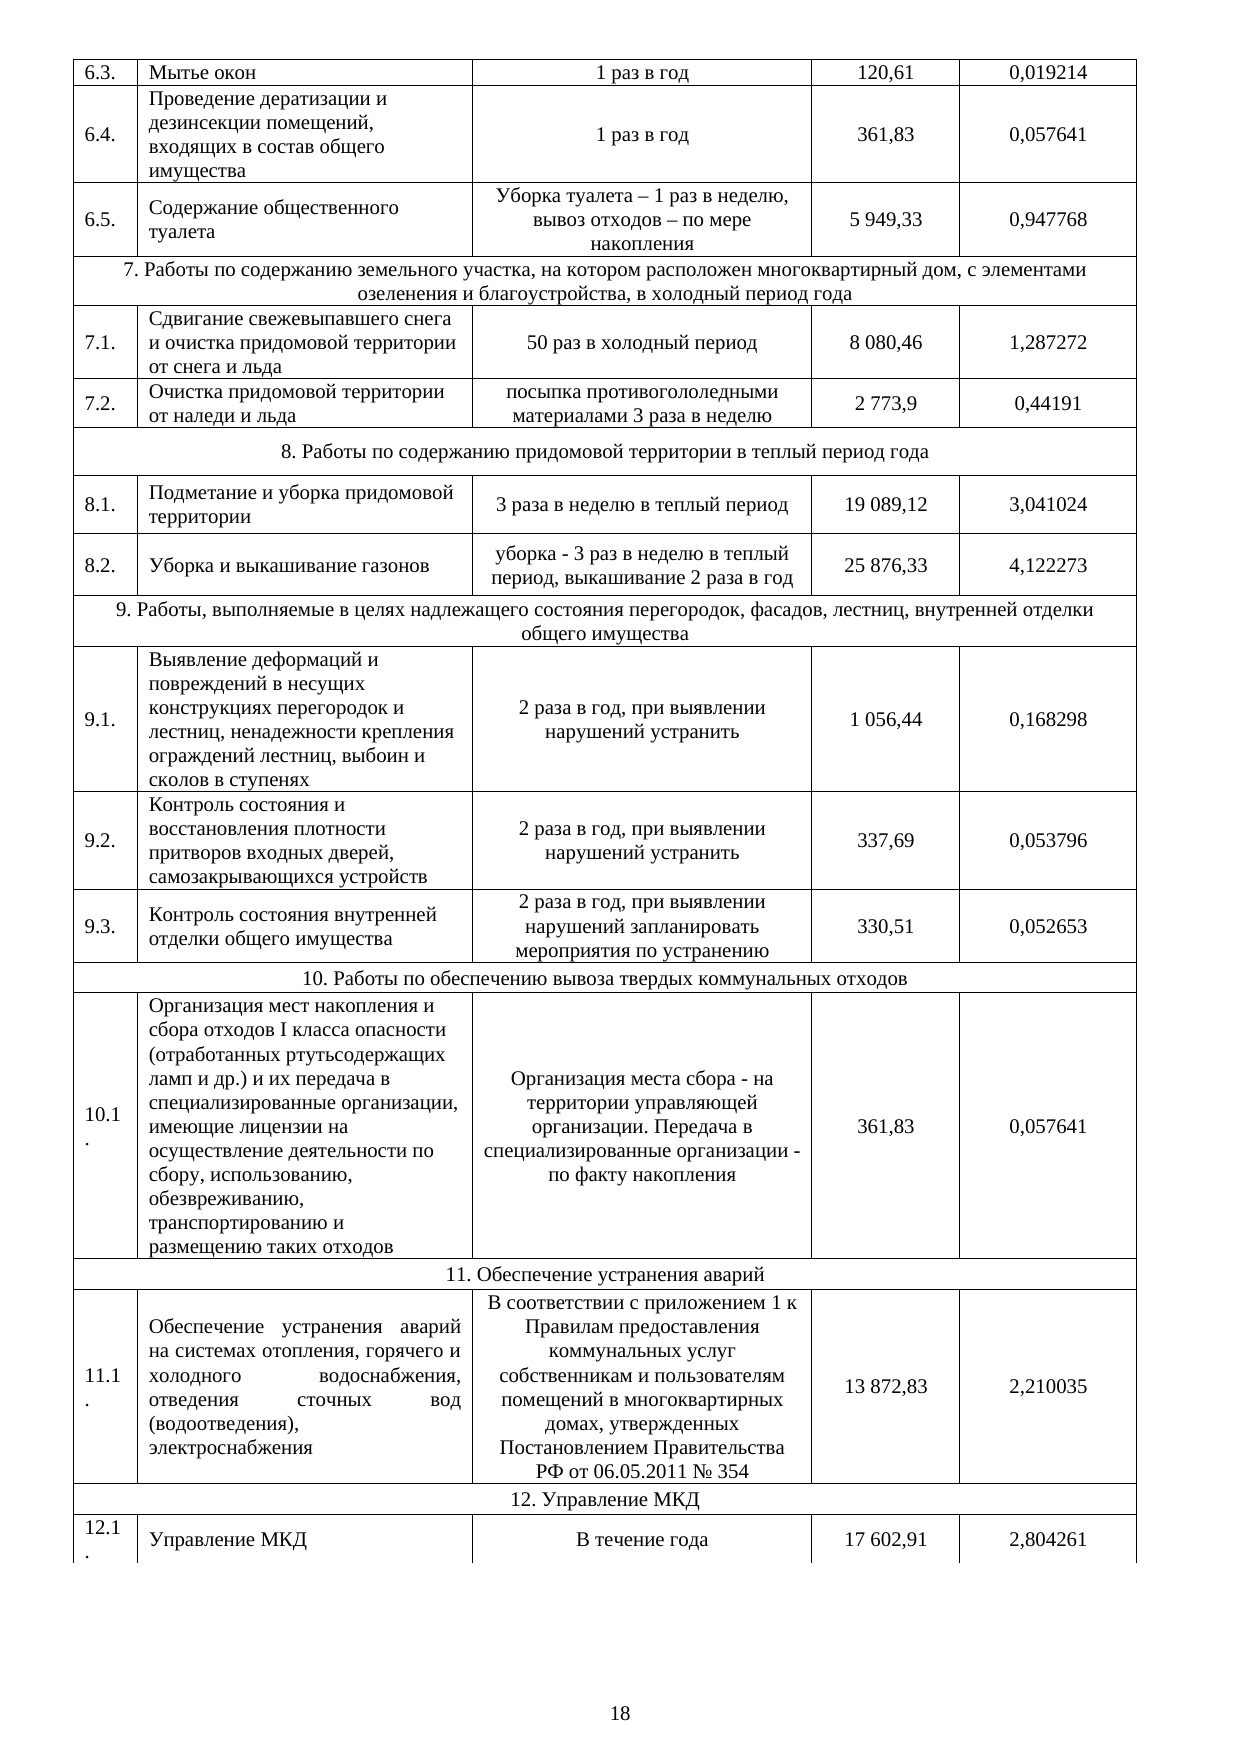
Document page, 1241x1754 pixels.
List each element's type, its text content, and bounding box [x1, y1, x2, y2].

table_cell 0,019214 [960, 60, 1136, 84]
table_cell 6.5. [74, 183, 137, 256]
table_cell 2,804261 [960, 1515, 1136, 1563]
table_cell 12. Управление МКД [74, 1484, 1136, 1514]
table_cell 3,041024 [960, 476, 1136, 533]
table_cell 2 773,9 [812, 379, 959, 427]
table_cell 9.1. [74, 647, 137, 791]
table_cell Содержание общественного туалета [138, 183, 472, 256]
table_cell 337,69 [812, 792, 959, 888]
table_cell 7.2. [74, 379, 137, 427]
table_cell Очистка придомовой территории от наледи и льда [138, 379, 472, 427]
table_cell 330,51 [812, 890, 959, 962]
table_cell 4,122273 [960, 534, 1136, 595]
table_cell Мытье окон [138, 60, 472, 84]
table_cell 0,947768 [960, 183, 1136, 256]
table_cell 2 раза в год, при выявлении нарушений устранить [473, 792, 811, 888]
table_cell 10. Работы по обеспечению вывоза твердых коммунальных отходов [74, 963, 1136, 992]
table_cell 6.4. [74, 86, 137, 182]
table_cell 6.3. [74, 60, 137, 84]
table_cell 8 080,46 [812, 306, 959, 378]
table_cell уборка - 3 раз в неделю в теплый период, выкашивание 2 раза в год [473, 534, 811, 595]
table_cell 1 раз в год [473, 86, 811, 182]
table_cell Организация места сбора - на территории управляющей организации. Передача в специализированные организации - по факту накопления [473, 993, 811, 1258]
table_cell 1,287272 [960, 306, 1136, 378]
table_cell 1 056,44 [812, 647, 959, 791]
table_cell 2 раза в год, при выявлении нарушений устранить [473, 647, 811, 791]
table_cell Обеспечение устранения аварий на системах отопления, горячего и холодного водоснабжения, отведения сточных вод (водоотведения), электроснабжения [138, 1290, 472, 1483]
table_cell 8.2. [74, 534, 137, 595]
table_cell 0,057641 [960, 86, 1136, 182]
table_cell 7. Работы по содержанию земельного участка, на котором расположен многоквартирный дом, с элементами озеленения и благоустройства, в холодный период года [74, 257, 1136, 305]
table_cell Сдвигание свежевыпавшего снега и очистка придомовой территории от снега и льда [138, 306, 472, 378]
table_cell 0,168298 [960, 647, 1136, 791]
table_cell 7.1. [74, 306, 137, 378]
table_cell 120,61 [812, 60, 959, 84]
table_cell 8. Работы по содержанию придомовой территории в теплый период года [74, 428, 1136, 474]
table_cell 11.1. [74, 1290, 137, 1483]
table_cell Уборка туалета – 1 раз в неделю, вывоз отходов – по мере накопления [473, 183, 811, 256]
table_cell 12.1. [74, 1515, 137, 1563]
table_cell Проведение дератизации и дезинсекции помещений, входящих в состав общего имущества [138, 86, 472, 182]
table_cell посыпка противогололедными материалами 3 раза в неделю [473, 379, 811, 427]
table_cell 361,83 [812, 993, 959, 1258]
table_cell 25 876,33 [812, 534, 959, 595]
table_cell Подметание и уборка придомовой территории [138, 476, 472, 533]
table_cell Управление МКД [138, 1515, 472, 1563]
table_cell 5 949,33 [812, 183, 959, 256]
table_cell В соответствии с приложением 1 к Правилам предоставления коммунальных услуг собственникам и пользователям помещений в многоквартирных домах, утвержденных Постановлением Правительства РФ от 06.05.2011 № 354 [473, 1290, 811, 1483]
table_cell 2 раза в год, при выявлении нарушений запланировать мероприятия по устранению [473, 890, 811, 962]
table_cell Выявление деформаций и повреждений в несущих конструкциях перегородок и лестниц, ненадежности крепления ограждений лестниц, выбоин и сколов в ступенях [138, 647, 472, 791]
table_cell 9.2. [74, 792, 137, 888]
table_cell 8.1. [74, 476, 137, 533]
table_cell 0,053796 [960, 792, 1136, 888]
table_cell Уборка и выкашивание газонов [138, 534, 472, 595]
table_cell 361,83 [812, 86, 959, 182]
table_cell 50 раз в холодный период [473, 306, 811, 378]
table_cell 9.3. [74, 890, 137, 962]
table_cell Контроль состояния внутренней отделки общего имущества [138, 890, 472, 962]
table_cell 3 раза в неделю в теплый период [473, 476, 811, 533]
table_cell 0,052653 [960, 890, 1136, 962]
table_cell Контроль состояния и восстановления плотности притворов входных дверей, самозакрывающихся устройств [138, 792, 472, 888]
table_cell 0,057641 [960, 993, 1136, 1258]
table_cell 10.1. [74, 993, 137, 1258]
table_cell 1 раз в год [473, 60, 811, 84]
table_cell 19 089,12 [812, 476, 959, 533]
table_cell 0,44191 [960, 379, 1136, 427]
table_cell В течение года [473, 1515, 811, 1563]
table_cell Организация мест накопления и сбора отходов I класса опасности (отработанных ртутьсодержащих ламп и др.) и их передача в специализированные организации, имеющие лицензии на осуществление деятельности по сбору, использованию, обезвреживанию, транспортированию и размещению таких отходов [138, 993, 472, 1258]
table_cell 9. Работы, выполняемые в целях надлежащего состояния перегородок, фасадов, лестниц, внутренней отделки общего имущества [74, 596, 1136, 646]
table_cell 13 872,83 [812, 1290, 959, 1483]
table_cell 11. Обеспечение устранения аварий [74, 1259, 1136, 1289]
table_cell 17 602,91 [812, 1515, 959, 1563]
table_cell 2,210035 [960, 1290, 1136, 1483]
